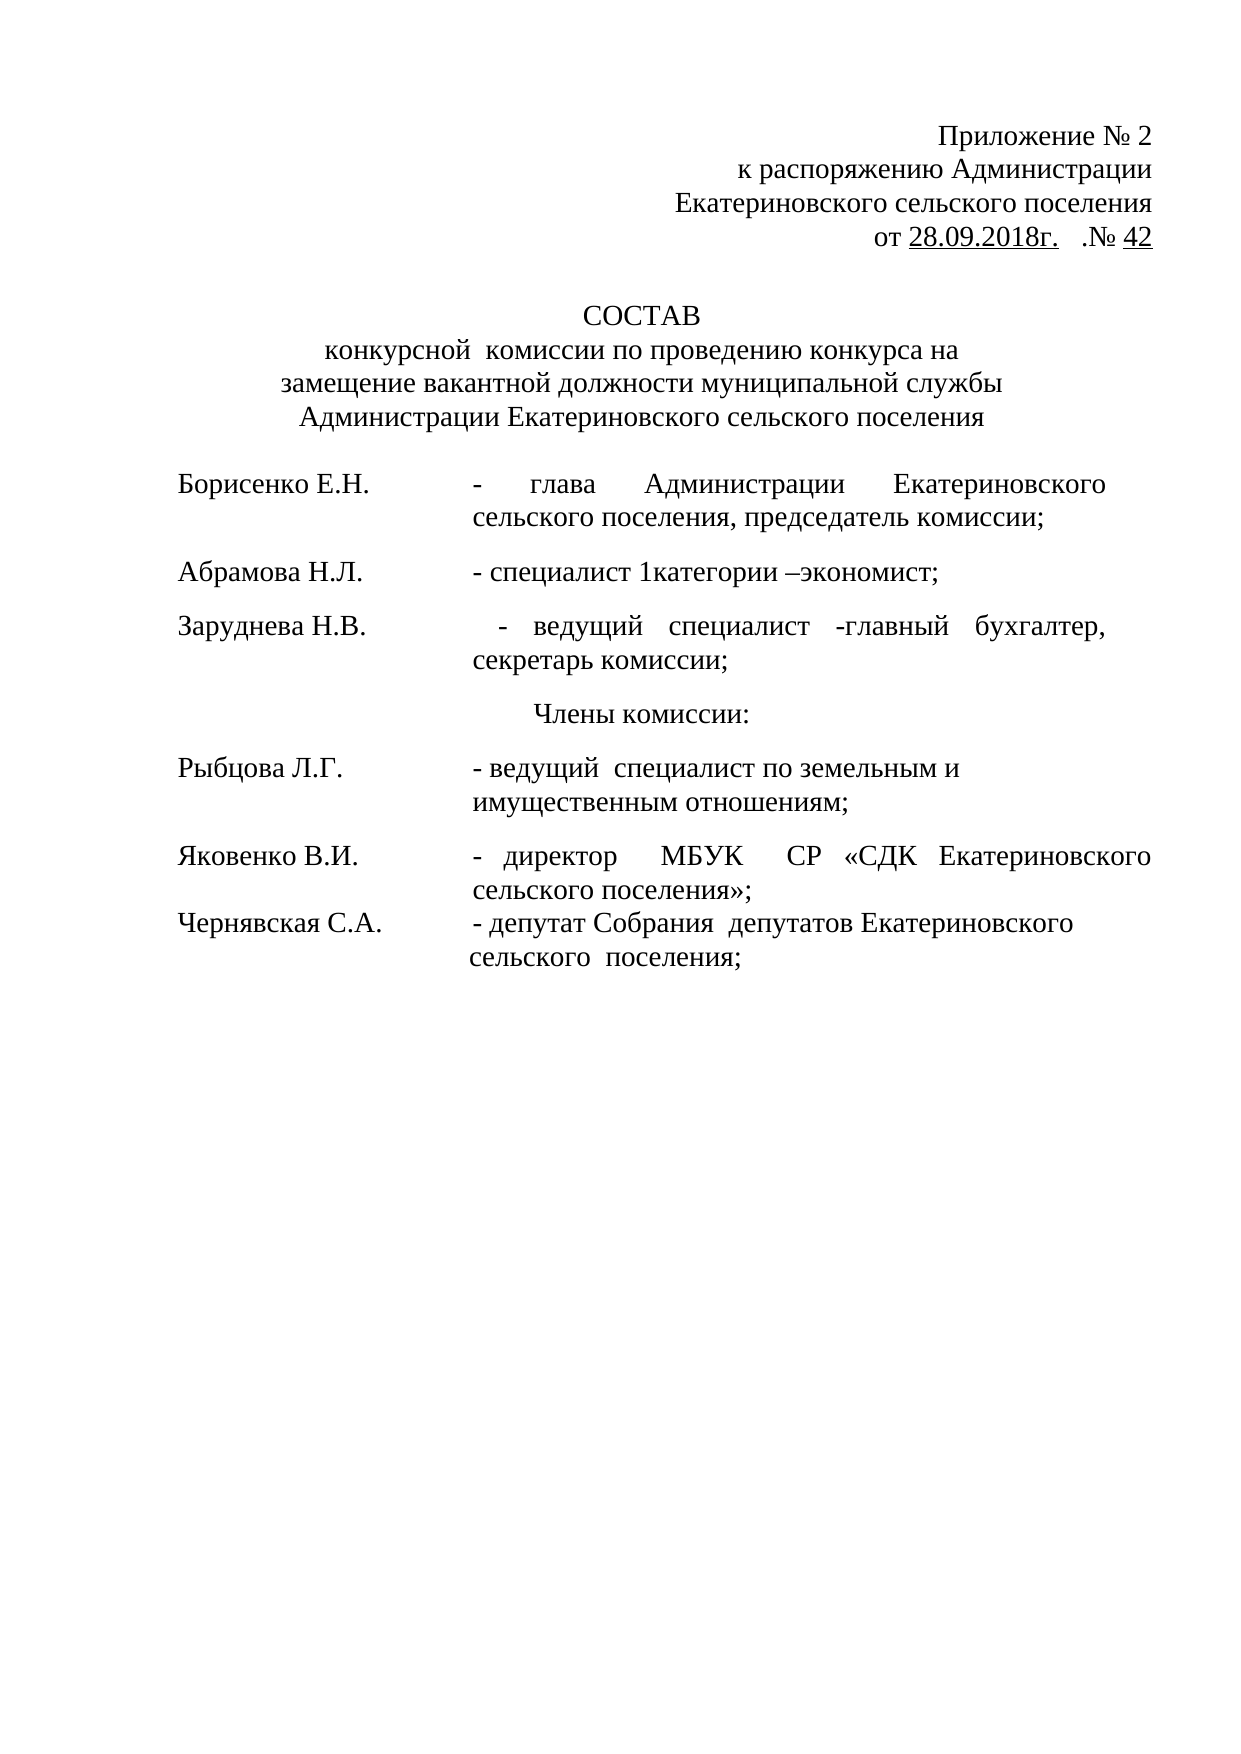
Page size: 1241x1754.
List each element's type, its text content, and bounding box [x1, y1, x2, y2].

text Заруднева Н.В. - ведущий специалист -главный бухгалтер, секретарь комиссии; [177, 608, 1106, 675]
text Екатериновского сельского поселения [177, 185, 1152, 219]
text сельского поселения; [177, 939, 1152, 973]
title замещение вакантной должности муниципальной службы [177, 365, 1106, 399]
text Члены комиссии: [177, 696, 1106, 730]
text от 28.09.2018г. .№ 42 [177, 219, 1152, 252]
title Администрации Екатериновского сельского поселения [177, 399, 1106, 432]
text Приложение № 2 [140, 118, 1152, 152]
text к распоряжению Администрации [177, 152, 1152, 185]
text Абрамова Н.Л. - специалист 1категории –экономист; [177, 554, 1106, 587]
title СОСТАВ [177, 298, 1106, 332]
text Рыбцова Л.Г. - ведущий специалист по земельным и имущественным отношениям; [177, 751, 1152, 818]
text Борисенко Е.Н. - глава Администрации Екатериновского сельского поселения, председатель комиссии; [177, 466, 1106, 533]
title конкурсной комиссии по проведению конкурса на [177, 332, 1106, 365]
text Яковенко В.И. - директор МБУК СР «СДК Екатериновского сельского поселения»; [177, 838, 1152, 906]
text Чернявская С.А. - депутат Собрания депутатов Екатериновского [177, 906, 1152, 939]
